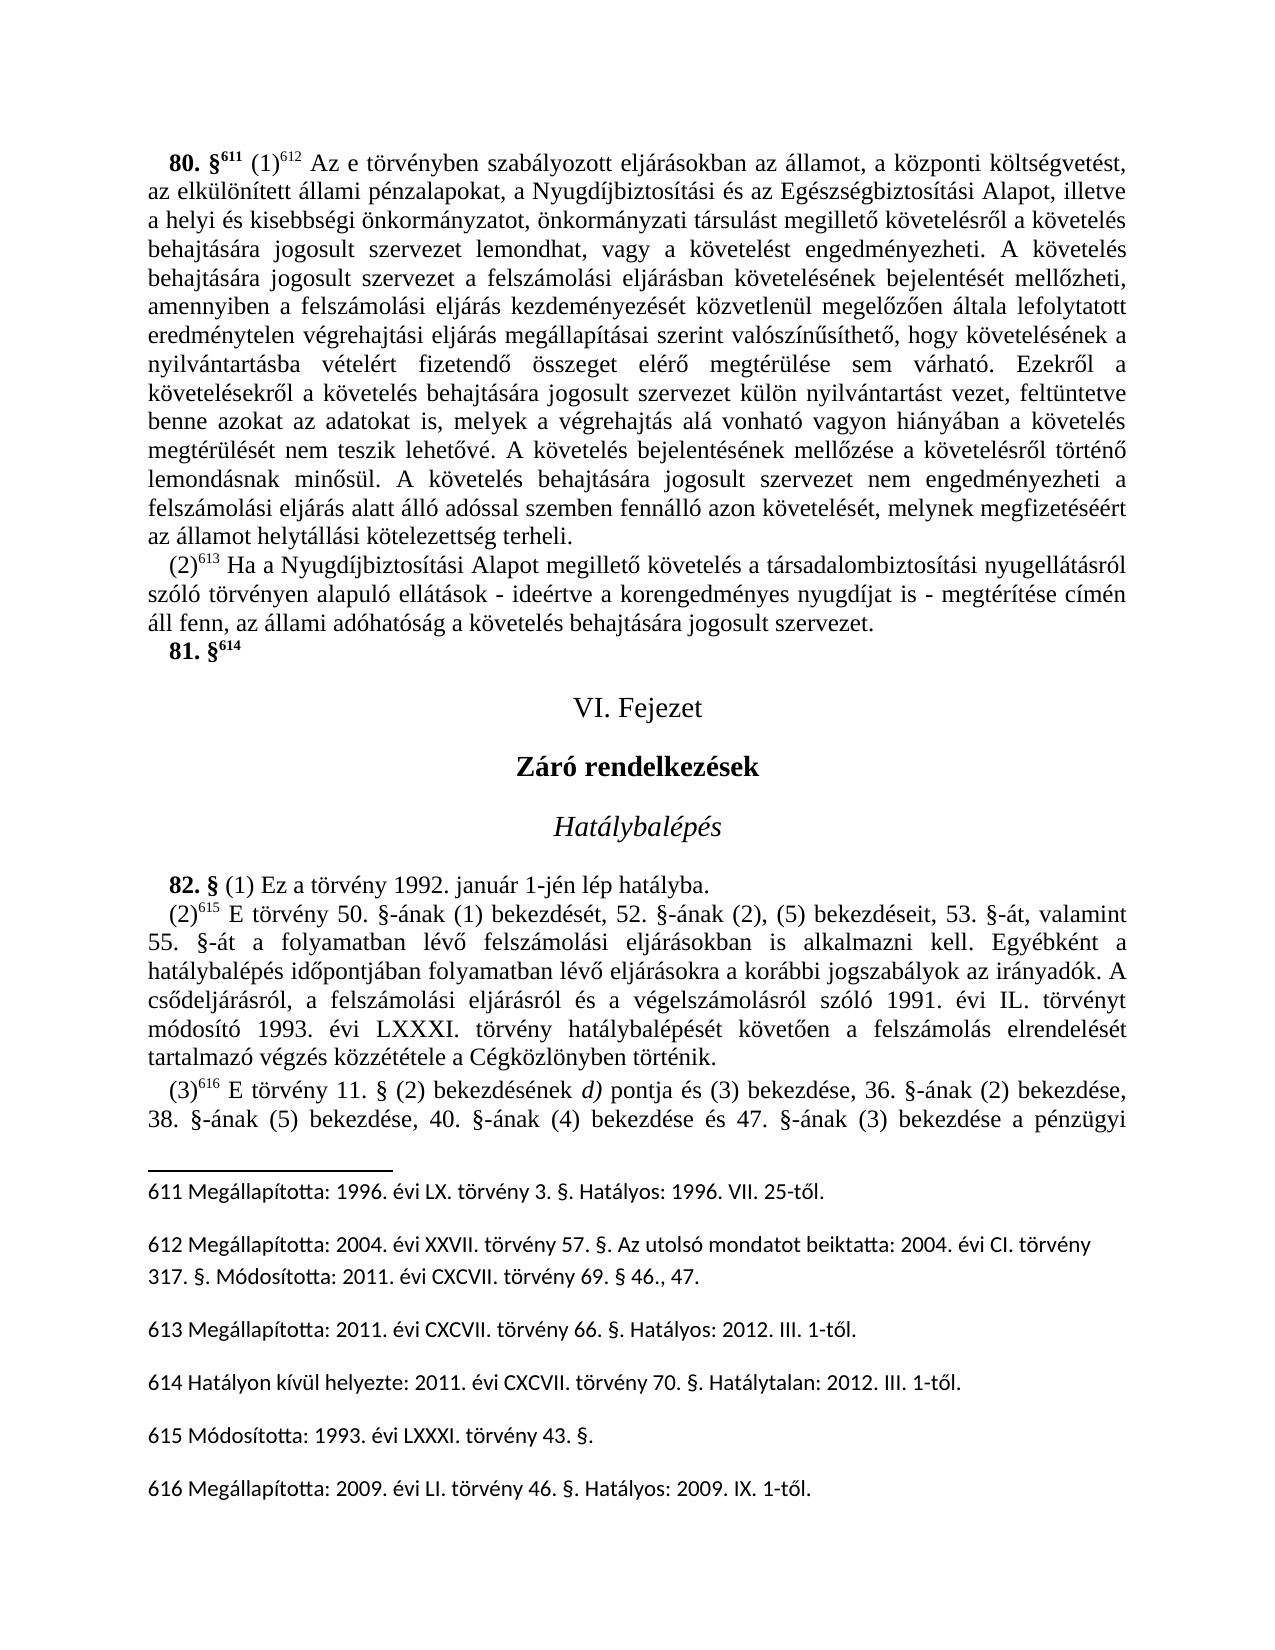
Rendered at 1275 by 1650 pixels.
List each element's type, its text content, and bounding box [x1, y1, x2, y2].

text Hatálybalépés [148, 809, 1127, 843]
text (3) E törvény 11. § (2) bekezdésének d) pontja és (3) bekezdése, 36. §-ának (2) bekezdése, 38. §-ának (5) bekezdése, 40. §-ának (4) bekezdése és 47. §-ának (3) bekezdése a pénzügyi biztosítéki megállapodásokról szóló 2002. június 6-i 2002/47/EK európai parlamenti és tanácsi irányelvnek való megfelelést szolgálja. [148, 1075, 1127, 1133]
text 82. § (1) Ez a törvény 1992. január 1-jén lép hatályba. [148, 870, 1127, 899]
text 81. § [148, 636, 1127, 665]
text (2) Ha a Nyugdíjbiztosítási Alapot megillető követelés a társadalombiztosítási nyugellátásról szóló törvényen alapuló ellátások - ideértve a korengedményes nyugdíjat is - megtérítése címén áll fenn, az állami adóhatóság a követelés behajtására jogosult szervezet. [148, 550, 1127, 636]
text VI. Fejezet [148, 690, 1127, 724]
text (2) E törvény 50. §-ának (1) bekezdését, 52. §-ának (2), (5) bekezdéseit, 53. §-át, valamint 55. §-át a folyamatban lévő felszámolási eljárásokban is alkalmazni kell. Egyébként a hatálybalépés időpontjában folyamatban lévő eljárásokra a korábbi jogszabályok az irányadók. A csődeljárásról, a felszámolási eljárásról és a végelszámolásról szóló 1991. évi IL. törvényt módosító 1993. évi LXXXI. törvény hatálybalépését követően a felszámolás elrendelését tartalmazó végzés közzététele a Cégközlönyben történik. [148, 899, 1127, 1071]
text 80. § (1) Az e törvényben szabályozott eljárásokban az államot, a központi költségvetést, az elkülönített állami pénzalapokat, a Nyugdíjbiztosítási és az Egészségbiztosítási Alapot, illetve a helyi és kisebbségi önkormányzatot, önkormányzati társulást megillető követelésről a követelés behajtására jogosult szervezet lemondhat, vagy a követelést engedményezheti. A követelés behajtására jogosult szervezet a felszámolási eljárásban követelésének bejelentését mellőzheti, amennyiben a felszámolási eljárás kezdeményezését közvetlenül megelőzően általa lefolytatott eredménytelen végrehajtási eljárás megállapításai szerint valószínűsíthető, hogy követelésének a nyilvántartásba vételért fizetendő összeget elérő megtérülése sem várható. Ezekről a követelésekről a követelés behajtására jogosult szervezet külön nyilvántartást vezet, feltüntetve benne azokat az adatokat is, melyek a végrehajtás alá vonható vagyon hiányában a követelés megtérülését nem teszik lehetővé. A követelés bejelentésének mellőzése a követelésről történő lemondásnak minősül. A követelés behajtására jogosult szervezet nem engedményezheti a felszámolási eljárás alatt álló adóssal szemben fennálló azon követelését, melynek megfizetéséért az államot helytállási kötelezettség terheli. [148, 148, 1127, 550]
text Záró rendelkezések [148, 749, 1127, 782]
